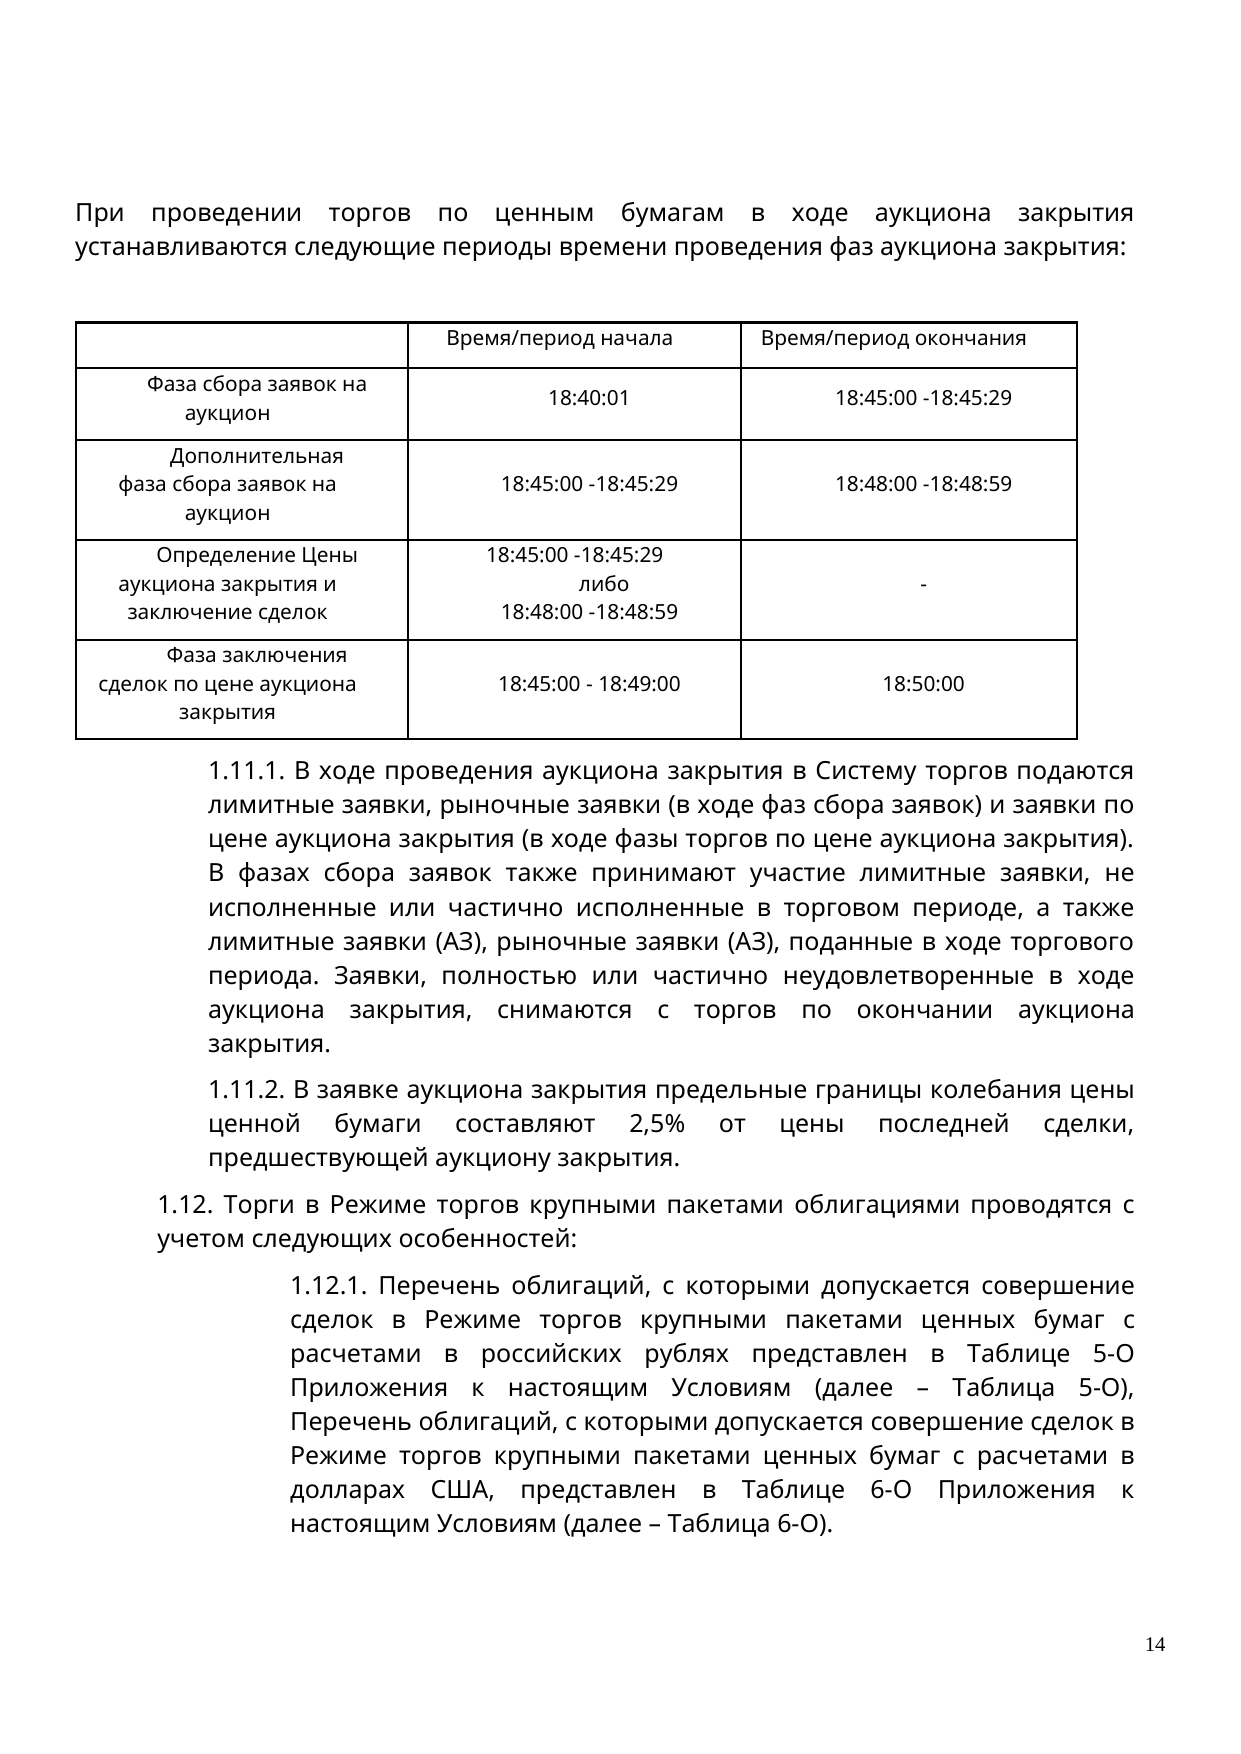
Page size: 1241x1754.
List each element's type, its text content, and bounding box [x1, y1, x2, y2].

table_cell 18:45:00 -18:45:29 [409, 441, 740, 538]
table_cell Дополнительная фаза сбора заявок на аукцион [77, 441, 407, 538]
table_cell Фаза сбора заявок на аукцион [77, 369, 407, 439]
table_cell 18:50:00 [742, 641, 1076, 738]
text 1.12. Торги в Режиме торгов крупными пакетами облигациями проводятся с учетом следующих особенностей: [157, 1187, 1136, 1255]
text При проведении торгов по ценным бумагам в ходе аукциона закрытия устанавливаются следующие периоды времени проведения фаз аукциона закрытия: [75, 194, 1136, 262]
table_cell 18:40:01 [409, 369, 740, 439]
table_cell Определение Цены аукциона закрытия и заключение сделок [77, 541, 407, 638]
table_cell 18:45:00 -18:45:29 [742, 369, 1076, 439]
table_cell Фаза заключения сделок по цене аукциона закрытия [77, 641, 407, 738]
text 1.11.1. В ходе проведения аукциона закрытия в Систему торгов подаются лимитные заявки, рыночные заявки (в ходе фаз сбора заявок) и заявки по цене аукциона закрытия (в ходе фазы торгов по цене аукциона закрытия). В фазах сбора заявок также принимают участие лимитные заявки, не исполненные или частично исполненные в торговом периоде, а также лимитные заявки (АЗ), рыночные заявки (АЗ), поданные в ходе торгового периода. Заявки, полностью или частично неудовлетворенные в ходе аукциона закрытия, снимаются с торгов по окончании аукциона закрытия. [208, 753, 1136, 1059]
text 1.11.2. В заявке аукциона закрытия предельные границы колебания цены ценной бумаги составляют 2,5% от цены последней сделки, предшествующей аукциону закрытия. [208, 1072, 1136, 1174]
table_header Время/период начала [409, 324, 740, 367]
table_header Время/период окончания [742, 324, 1076, 367]
text 1.12.1. Перечень облигаций, с которыми допускается совершение сделок в Режиме торгов крупными пакетами ценных бумаг с расчетами в российских рублях представлен в Таблице 5-О Приложения к настоящим Условиям (далее – Таблица 5-О), Перечень облигаций, с которыми допускается совершение сделок в Режиме торгов крупными пакетами ценных бумаг с расчетами в долларах США, представлен в Таблице 6-О Приложения к настоящим Условиям (далее – Таблица 6-О). [290, 1267, 1136, 1540]
table_cell 18:48:00 -18:48:59 [742, 441, 1076, 538]
table_header [77, 324, 407, 367]
table_cell 18:45:00 -18:45:29 либо 18:48:00 -18:48:59 [409, 541, 740, 638]
table_cell 18:45:00 - 18:49:00 [409, 641, 740, 738]
table_cell - [742, 541, 1076, 638]
